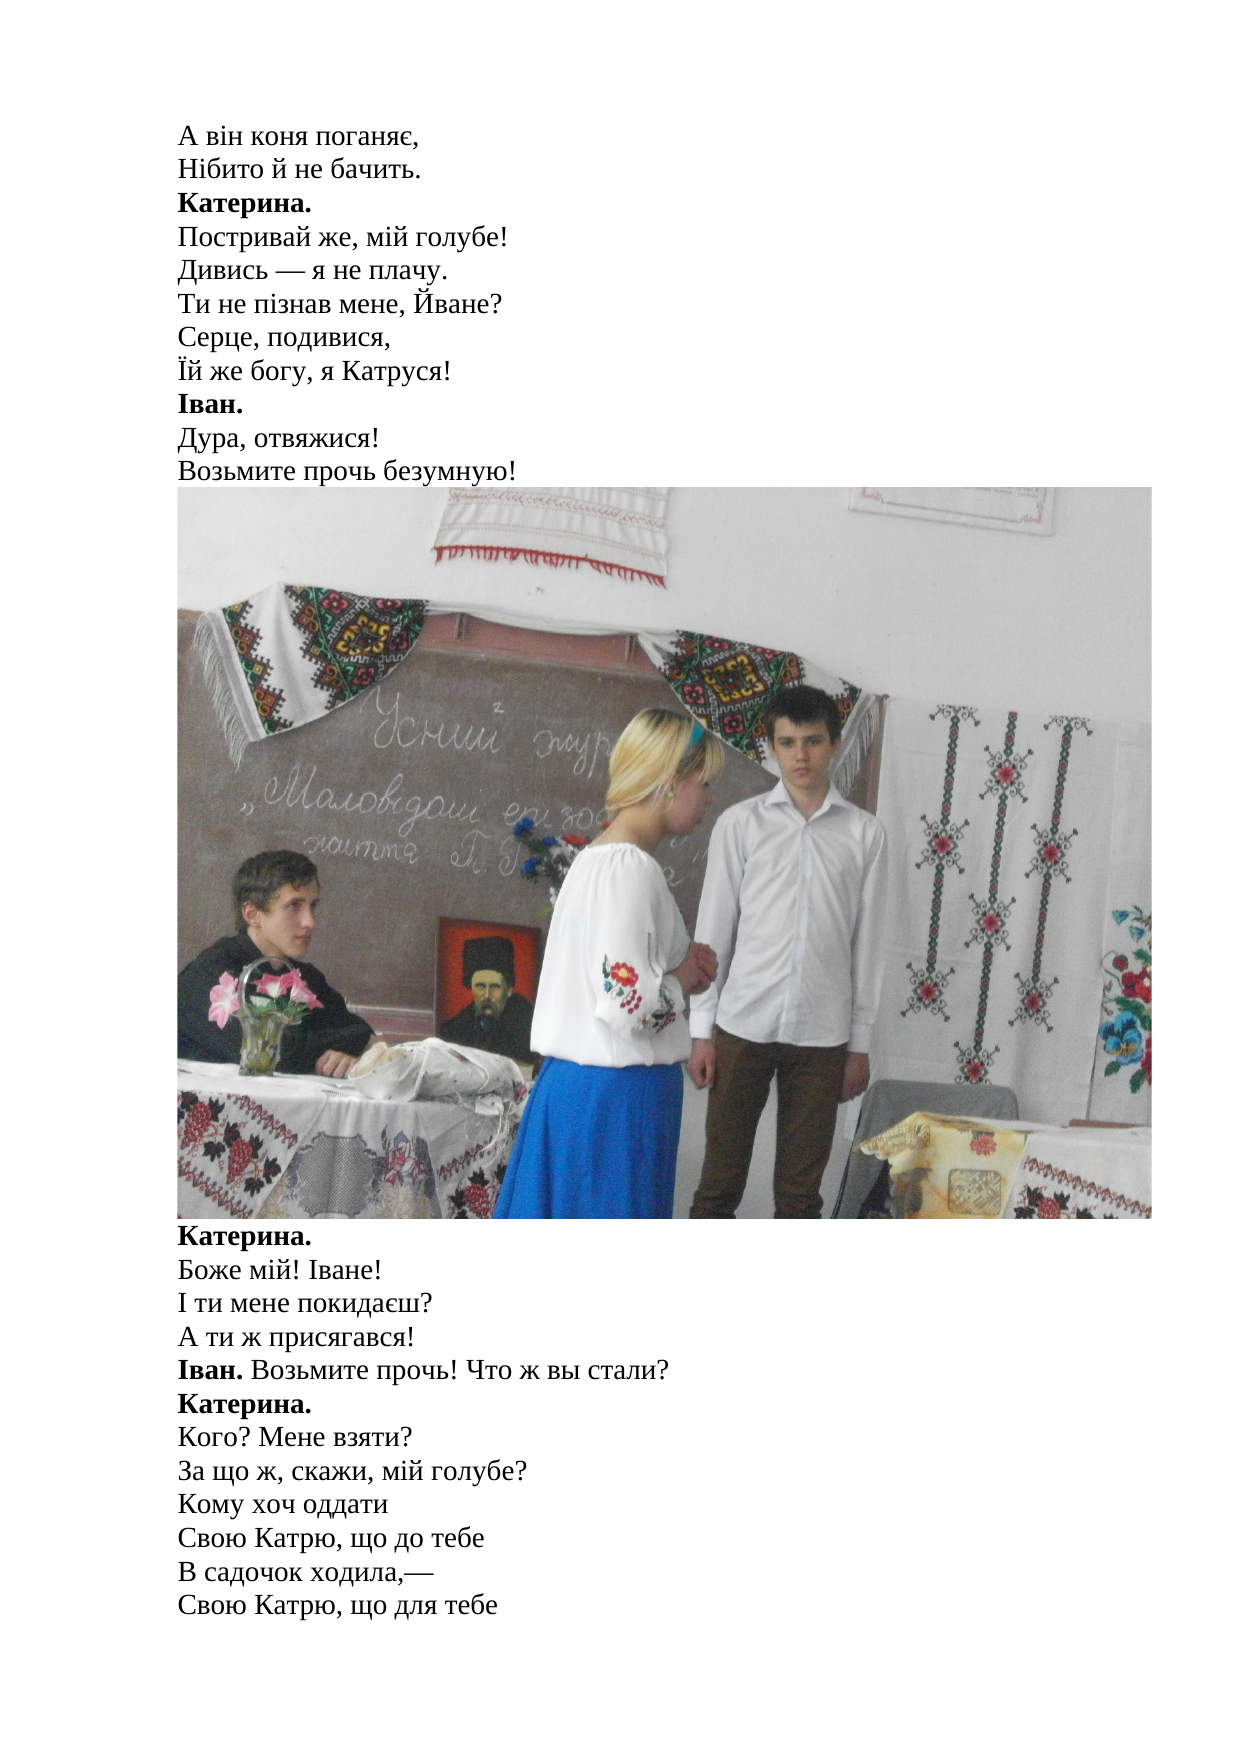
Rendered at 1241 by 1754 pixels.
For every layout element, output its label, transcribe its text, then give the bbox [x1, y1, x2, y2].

text Кому хоч оддати [177, 1487, 1152, 1520]
text Дура, отвяжися! [177, 420, 1152, 453]
text Їй же богу, я Катруся! [177, 353, 1152, 386]
text Серце, подивися, [177, 319, 1152, 353]
text А він коня поганяє, [177, 118, 1152, 152]
text В садочок ходила,— [177, 1554, 1152, 1587]
text Свою Катрю, що для тебе [177, 1587, 1152, 1621]
text Возьмите прочь безумную! [177, 453, 1152, 487]
text Катерина. [177, 1386, 1152, 1419]
text Іван. [177, 386, 1152, 420]
text Катерина. [177, 1219, 1152, 1252]
text І ти мене покидаєш? [177, 1285, 1152, 1319]
text За що ж, скажи, мій голубе? [177, 1453, 1152, 1487]
text Постривай же, мій голубе! [177, 219, 1152, 252]
text Нібито й не бачить. [177, 152, 1152, 185]
text А ти ж присягався! [177, 1319, 1152, 1352]
text Кого? Мене взяти? [177, 1419, 1152, 1453]
text Іван. Возьмите прочь! Что ж вы стали? [177, 1352, 1152, 1386]
picture [177, 487, 1152, 1219]
text Ти не пізнав мене, Йване? [177, 286, 1152, 319]
text Дивись — я не плачу. [177, 252, 1152, 286]
text Катерина. [177, 185, 1152, 219]
text Боже мій! Іване! [177, 1252, 1152, 1285]
text Свою Катрю, що до тебе [177, 1520, 1152, 1554]
